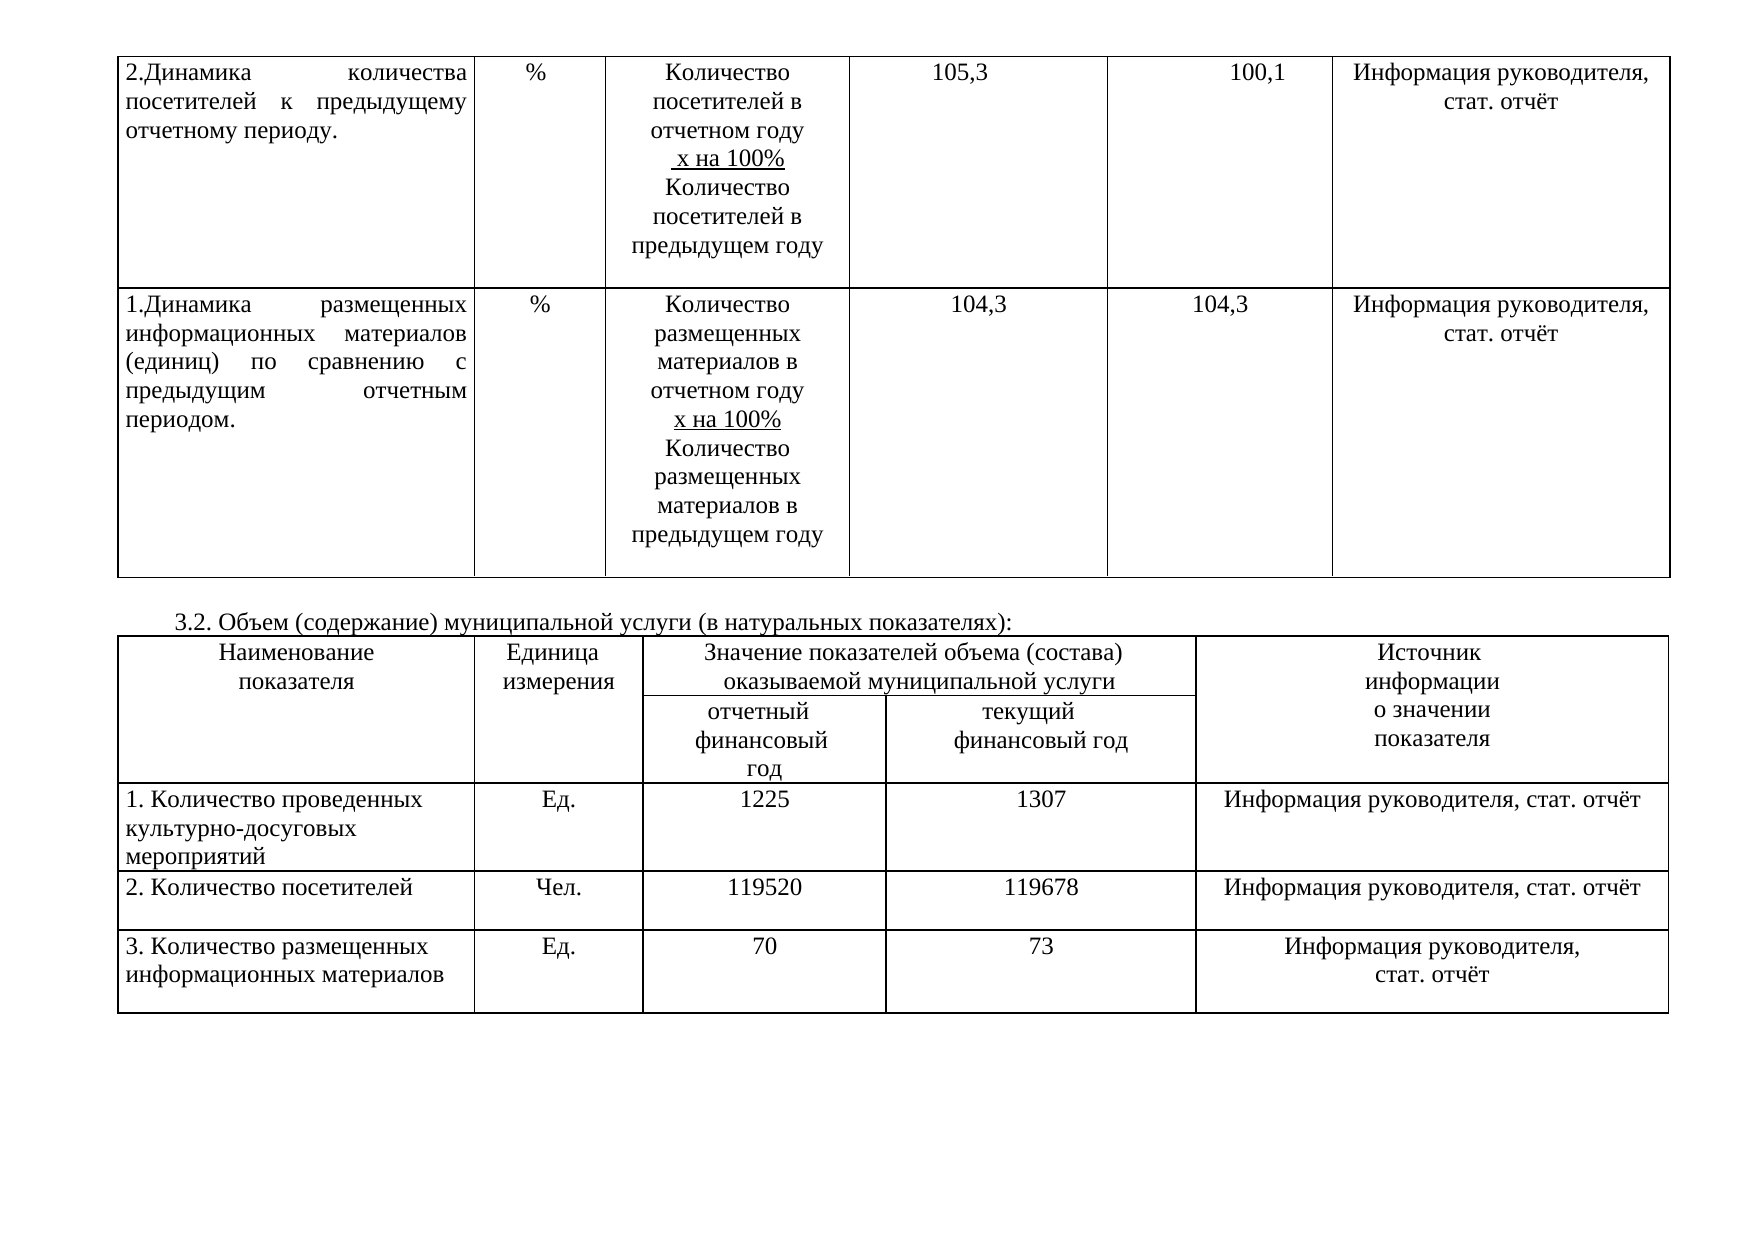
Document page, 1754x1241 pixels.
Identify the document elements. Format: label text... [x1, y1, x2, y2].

table_cell Информация руководителя, стат. отчёт [1197, 872, 1668, 929]
table_header Значение показателей объема (состава) оказываемой муниципальной услуги [644, 637, 1195, 694]
table_cell 70 [644, 931, 885, 1012]
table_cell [1333, 57, 1669, 287]
table_header Единица измерения [475, 637, 642, 782]
table_cell % [475, 57, 605, 287]
table_cell Ед. [475, 931, 642, 1012]
table_cell текущий финансовый год [887, 696, 1195, 782]
table_header Источник информации о значении показателя [1197, 637, 1668, 782]
table_cell Информация руководителя, стат. отчёт [1333, 289, 1669, 576]
text 3.2. Объем (содержание) муниципальной услуги (в натуральных показателях): [118, 607, 1636, 635]
table_cell 1307 [887, 784, 1195, 870]
table_cell 1. Количество проведенных культурно-досуговых мероприятий [119, 784, 474, 870]
table_cell 119520 [644, 872, 885, 929]
table_cell Количество посетителей в отчетном году х на 100% Количество посетителей в предыдущем году [606, 57, 849, 287]
table_cell 1225 [644, 784, 885, 870]
table_cell % [475, 289, 605, 576]
table_cell 3. Количество размещенных информационных материалов [119, 931, 474, 1012]
table_cell 1.Динамика размещенных информационных материалов (единиц) по сравнению с предыдущим отчетным периодом. [119, 289, 474, 576]
table_cell 73 [887, 931, 1195, 1012]
table_cell Количество размещенных материалов в отчетном году х на 100% Количество размещенных материалов в предыдущем году [606, 289, 849, 576]
table_cell 100,1 [1108, 57, 1332, 287]
table_cell 2.Динамика количества посетителей к предыдущему отчетному периоду. [119, 57, 474, 287]
table_cell 104,3 [1108, 289, 1332, 576]
table_header Наименование показателя [119, 637, 474, 782]
table_cell 104,3 [850, 289, 1107, 576]
table_cell 119678 [887, 872, 1195, 929]
table_cell 105,3 [850, 57, 1107, 287]
table_cell отчетный финансовый год [644, 696, 885, 782]
table_cell Информация руководителя, стат. отчёт [1197, 931, 1668, 1012]
table_cell Чел. [475, 872, 642, 929]
table_cell Ед. [475, 784, 642, 870]
table_cell 2. Количество посетителей [119, 872, 474, 929]
table_cell Информация руководителя, стат. отчёт [1197, 784, 1668, 870]
